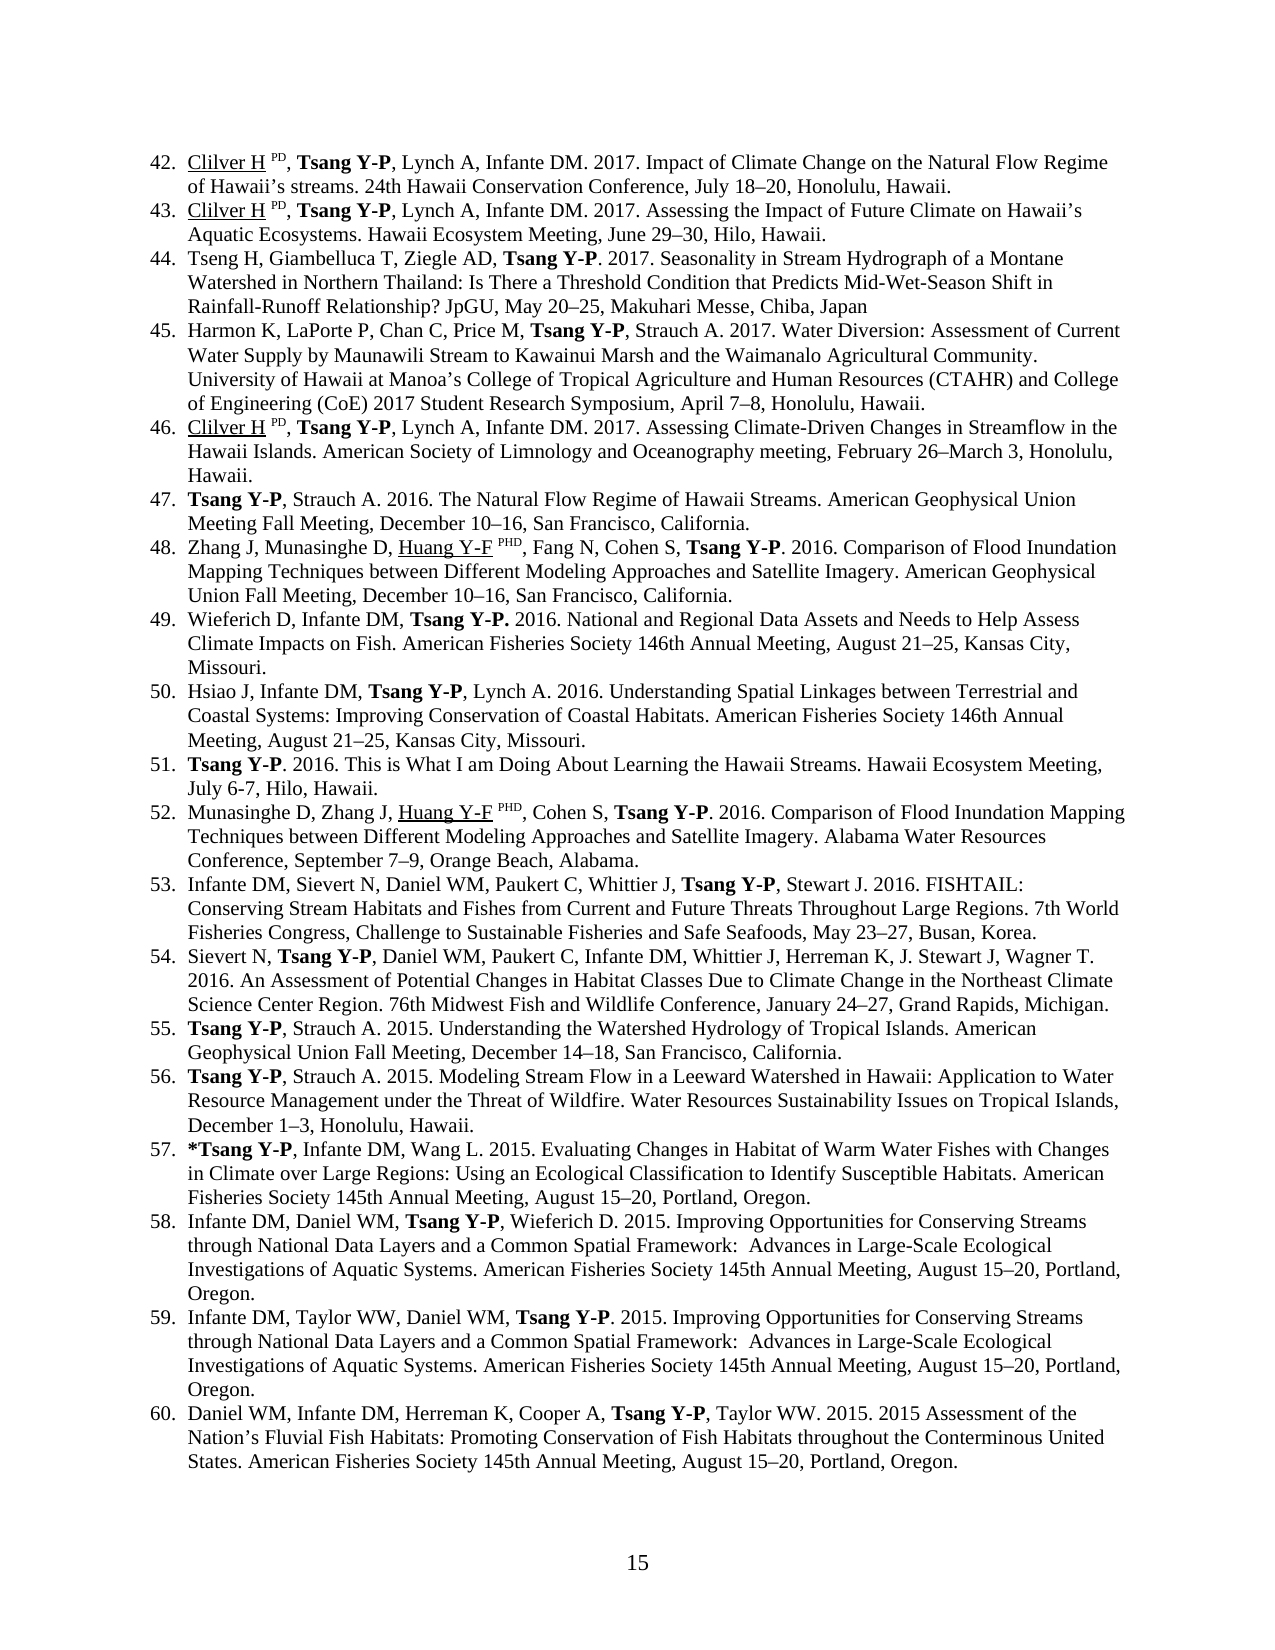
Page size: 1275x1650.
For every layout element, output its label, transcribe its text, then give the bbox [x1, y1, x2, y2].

list Infante DM, Taylor WW, Daniel WM, Tsang Y-P. 2015. Improving Opportunities for Conserving Streams through National Data Layers and a Common Spatial Framework: Advances in Large-Scale Ecological Investigations of Aquatic Systems. American Fisheries Society 145th Annual Meeting, August 15–20, Portland, Oregon. [150, 1305, 1125, 1401]
list *Tsang Y-P, Infante DM, Wang L. 2015. Evaluating Changes in Habitat of Warm Water Fishes with Changes in Climate over Large Regions: Using an Ecological Classification to Identify Susceptible Habitats. American Fisheries Society 145th Annual Meeting, August 15–20, Portland, Oregon. [150, 1137, 1125, 1209]
list Clilver H PD, Tsang Y-P, Lynch A, Infante DM. 2017. Assessing Climate-Driven Changes in Streamflow in the Hawaii Islands. American Society of Limnology and Oceanography meeting, February 26–March 3, Honolulu, Hawaii. [150, 415, 1125, 487]
list Harmon K, LaPorte P, Chan C, Price M, Tsang Y-P, Strauch A. 2017. Water Diversion: Assessment of Current Water Supply by Maunawili Stream to Kawainui Marsh and the Waimanalo Agricultural Community. University of Hawaii at Manoa’s College of Tropical Agriculture and Human Resources (CTAHR) and College of Engineering (CoE) 2017 Student Research Symposium, April 7–8, Honolulu, Hawaii. [150, 318, 1125, 415]
list Sievert N, Tsang Y-P, Daniel WM, Paukert C, Infante DM, Whittier J, Herreman K, J. Stewart J, Wagner T. 2016. An Assessment of Potential Changes in Habitat Classes Due to Climate Change in the Northeast Climate Science Center Region. 76th Midwest Fish and Wildlife Conference, January 24–27, Grand Rapids, Michigan. [150, 944, 1125, 1016]
list Tsang Y-P, Strauch A. 2015. Modeling Stream Flow in a Leeward Watershed in Hawaii: Application to Water Resource Management under the Threat of Wildfire. Water Resources Sustainability Issues on Tropical Islands, December 1–3, Honolulu, Hawaii. [150, 1064, 1125, 1137]
list Munasinghe D, Zhang J, Huang Y-F PHD, Cohen S, Tsang Y-P. 2016. Comparison of Flood Inundation Mapping Techniques between Different Modeling Approaches and Satellite Imagery. Alabama Water Resources Conference, September 7–9, Orange Beach, Alabama. [150, 800, 1125, 872]
list Infante DM, Daniel WM, Tsang Y-P, Wieferich D. 2015. Improving Opportunities for Conserving Streams through National Data Layers and a Common Spatial Framework: Advances in Large-Scale Ecological Investigations of Aquatic Systems. American Fisheries Society 145th Annual Meeting, August 15–20, Portland, Oregon. [150, 1209, 1125, 1305]
list Wieferich D, Infante DM, Tsang Y-P. 2016. National and Regional Data Assets and Needs to Help Assess Climate Impacts on Fish. American Fisheries Society 146th Annual Meeting, August 21–25, Kansas City, Missouri. [150, 607, 1125, 679]
list Infante DM, Sievert N, Daniel WM, Paukert C, Whittier J, Tsang Y-P, Stewart J. 2016. FISHTAIL: Conserving Stream Habitats and Fishes from Current and Future Threats Throughout Large Regions. 7th World Fisheries Congress, Challenge to Sustainable Fisheries and Safe Seafoods, May 23–27, Busan, Korea. [150, 872, 1125, 944]
list Tsang Y-P. 2016. This is What I am Doing About Learning the Hawaii Streams. Hawaii Ecosystem Meeting, July 6-7, Hilo, Hawaii. [150, 752, 1125, 800]
list Tsang Y-P, Strauch A. 2016. The Natural Flow Regime of Hawaii Streams. American Geophysical Union Meeting Fall Meeting, December 10–16, San Francisco, California. [150, 487, 1125, 535]
list Zhang J, Munasinghe D, Huang Y-F PHD, Fang N, Cohen S, Tsang Y-P. 2016. Comparison of Flood Inundation Mapping Techniques between Different Modeling Approaches and Satellite Imagery. American Geophysical Union Fall Meeting, December 10–16, San Francisco, California. [150, 535, 1125, 607]
list Tseng H, Giambelluca T, Ziegle AD, Tsang Y-P. 2017. Seasonality in Stream Hydrograph of a Montane Watershed in Northern Thailand: Is There a Threshold Condition that Predicts Mid-Wet-Season Shift in Rainfall-Runoff Relationship? JpGU, May 20–25, Makuhari Messe, Chiba, Japan [150, 246, 1125, 318]
list Tsang Y-P, Strauch A. 2015. Understanding the Watershed Hydrology of Tropical Islands. American Geophysical Union Fall Meeting, December 14–18, San Francisco, California. [150, 1016, 1125, 1064]
list Clilver H PD, Tsang Y-P, Lynch A, Infante DM. 2017. Impact of Climate Change on the Natural Flow Regime of Hawaii’s streams. 24th Hawaii Conservation Conference, July 18–20, Honolulu, Hawaii. [150, 150, 1125, 198]
list Hsiao J, Infante DM, Tsang Y-P, Lynch A. 2016. Understanding Spatial Linkages between Terrestrial and Coastal Systems: Improving Conservation of Coastal Habitats. American Fisheries Society 146th Annual Meeting, August 21–25, Kansas City, Missouri. [150, 679, 1125, 752]
list Clilver H PD, Tsang Y-P, Lynch A, Infante DM. 2017. Assessing the Impact of Future Climate on Hawaii’s Aquatic Ecosystems. Hawaii Ecosystem Meeting, June 29–30, Hilo, Hawaii. [150, 198, 1125, 246]
list Daniel WM, Infante DM, Herreman K, Cooper A, Tsang Y-P, Taylor WW. 2015. 2015 Assessment of the Nation’s Fluvial Fish Habitats: Promoting Conservation of Fish Habitats throughout the Conterminous United States. American Fisheries Society 145th Annual Meeting, August 15–20, Portland, Oregon. [150, 1401, 1125, 1473]
